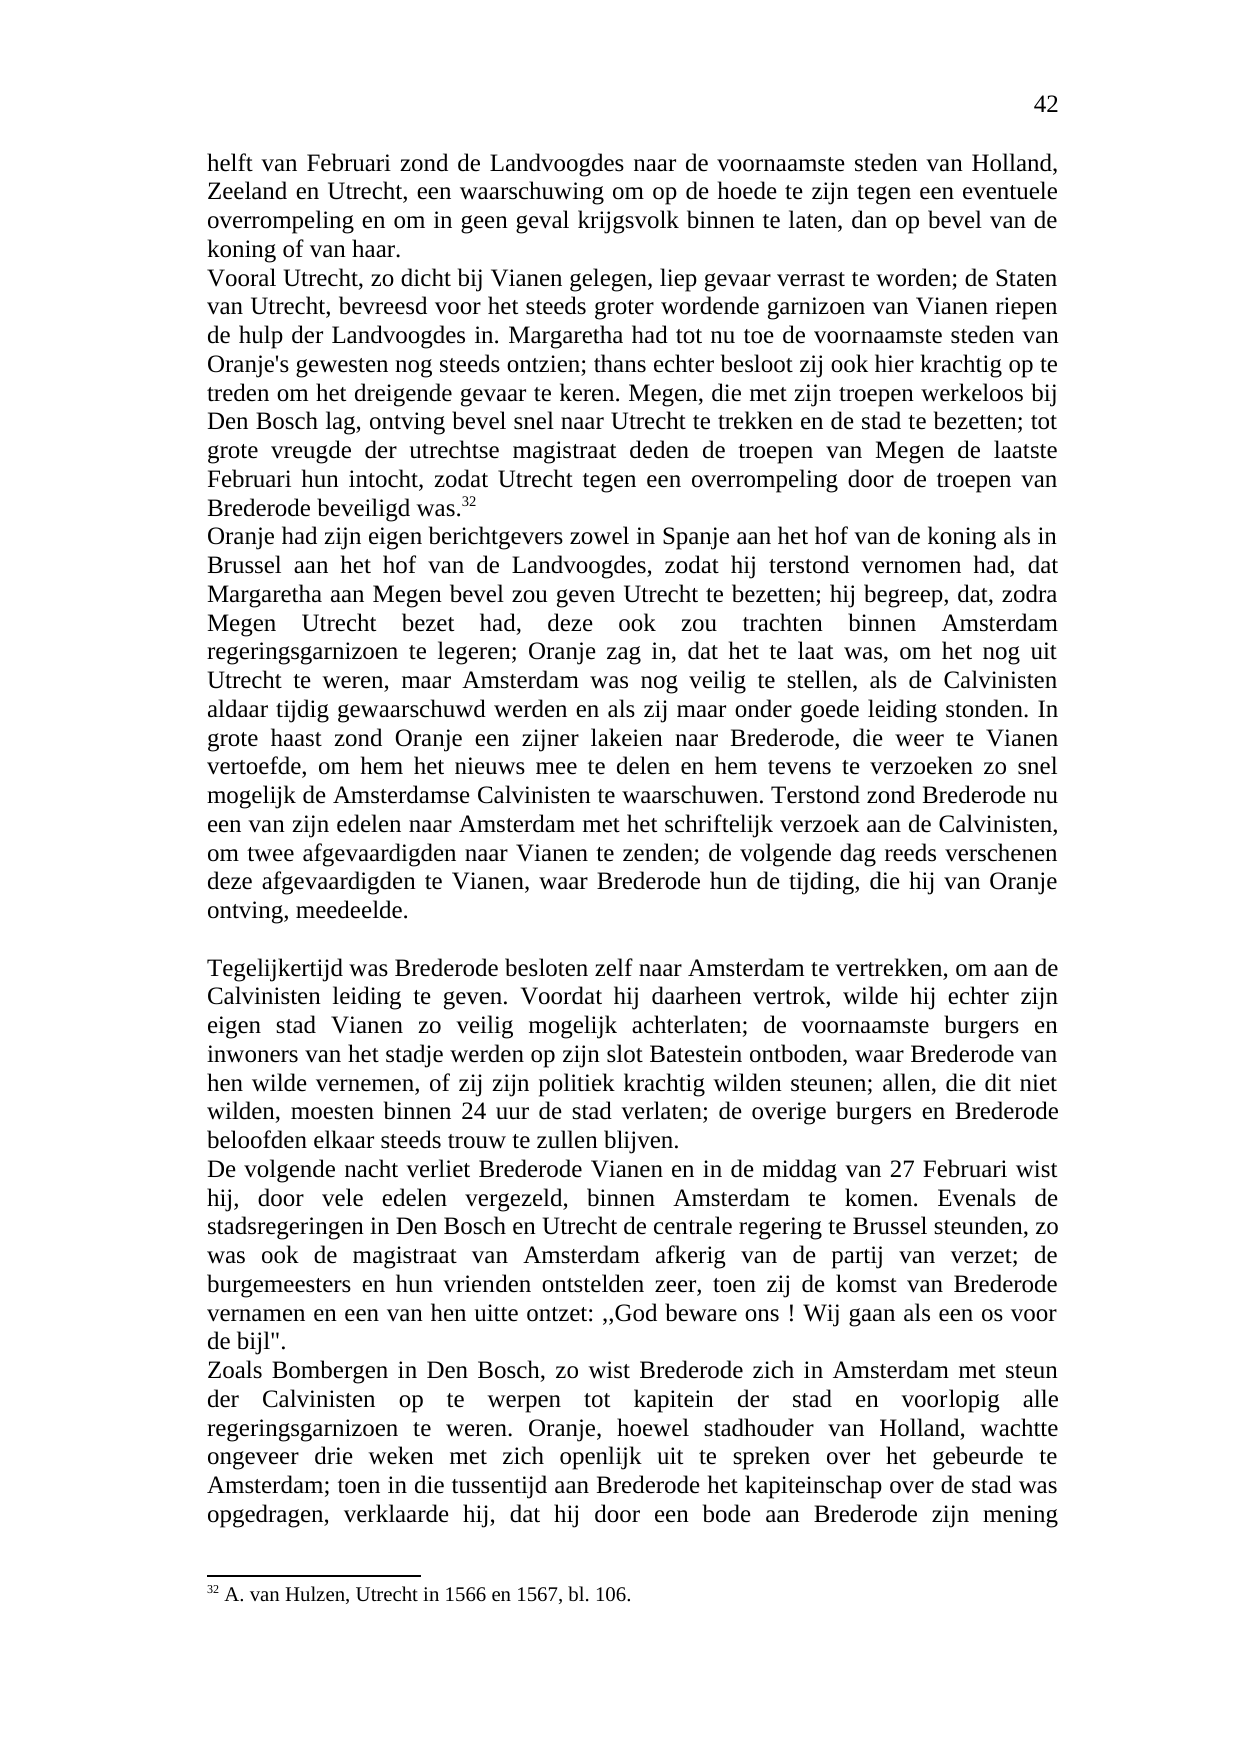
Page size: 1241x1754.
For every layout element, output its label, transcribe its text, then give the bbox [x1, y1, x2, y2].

text Vooral Utrecht, zo dicht bij Vianen gelegen, liep gevaar verrast te worden; de Staten van Utrecht, bevreesd voor het steeds groter wordende garnizoen van Vianen riepen de hulp der Landvoogdes in. Margaretha had tot nu toe de voornaamste steden van Oranje's gewesten nog steeds ontzien; thans echter besloot zij ook hier krachtig op te treden om het dreigende gevaar te keren. Megen, die met zijn troepen werkeloos bij Den Bosch lag, ontving bevel snel naar Utrecht te trekken en de stad te bezetten; tot grote vreugde der utrechtse magistraat deden de troepen van Megen de laatste Februari hun intocht, zodat Utrecht tegen een overrompeling door de troepen van Brederode beveiligd was. [207, 263, 1059, 521]
text Oranje had zijn eigen berichtgevers zowel in Spanje aan het hof van de koning als in Brussel aan het hof van de Landvoogdes, zodat hij terstond vernomen had, dat Margaretha aan Megen bevel zou geven Utrecht te bezetten; hij begreep, dat, zodra Megen Utrecht bezet had, deze ook zou trachten binnen Amsterdam regeringsgarnizoen te legeren; Oranje zag in, dat het te laat was, om het nog uit Utrecht te weren, maar Amsterdam was nog veilig te stellen, als de Calvinisten aldaar tijdig gewaarschuwd werden en als zij maar onder goede leiding stonden. In grote haast zond Oranje een zijner lakeien naar Brederode, die weer te Vianen vertoefde, om hem het nieuws mee te delen en hem tevens te verzoeken zo snel mogelijk de Amsterdamse Calvinisten te waarschuwen. Terstond zond Brederode nu een van zijn edelen naar Amsterdam met het schriftelijk verzoek aan de Calvinisten, om twee afgevaardigden naar Vianen te zenden; de volgende dag reeds verschenen deze afgevaardigden te Vianen, waar Brederode hun de tijding, die hij van Oranje ontving, meedeelde. [207, 521, 1059, 924]
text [207, 148, 1059, 263]
text Tegelijkertijd was Brederode besloten zelf naar Amsterdam te vertrekken, om aan de Calvinisten leiding te geven. Voordat hij daarheen vertrok, wilde hij echter zijn eigen stad Vianen zo veilig mogelijk achterlaten; de voornaamste burgers en inwoners van het stadje werden op zijn slot Batestein ontboden, waar Brederode van hen wilde vernemen, of zij zijn politiek krachtig wilden steunen; allen, die dit niet wilden, moesten binnen 24 uur de stad verlaten; de overige burgers en Brederode beloofden elkaar steeds trouw te zullen blijven. [207, 953, 1059, 1154]
text De volgende nacht verliet Brederode Vianen en in de middag van 27 Februari wist hij, door vele edelen vergezeld, binnen Amsterdam te komen. Evenals de stadsregeringen in Den Bosch en Utrecht de centrale regering te Brussel steunden, zo was ook de magistraat van Amsterdam afkerig van de partij van verzet; de burgemeesters en hun vrienden ontstelden zeer, toen zij de komst van Brederode vernamen en een van hen uitte ontzet: ,,God beware ons ! Wij gaan als een os voor de bijl". [207, 1154, 1059, 1355]
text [207, 1355, 1059, 1528]
